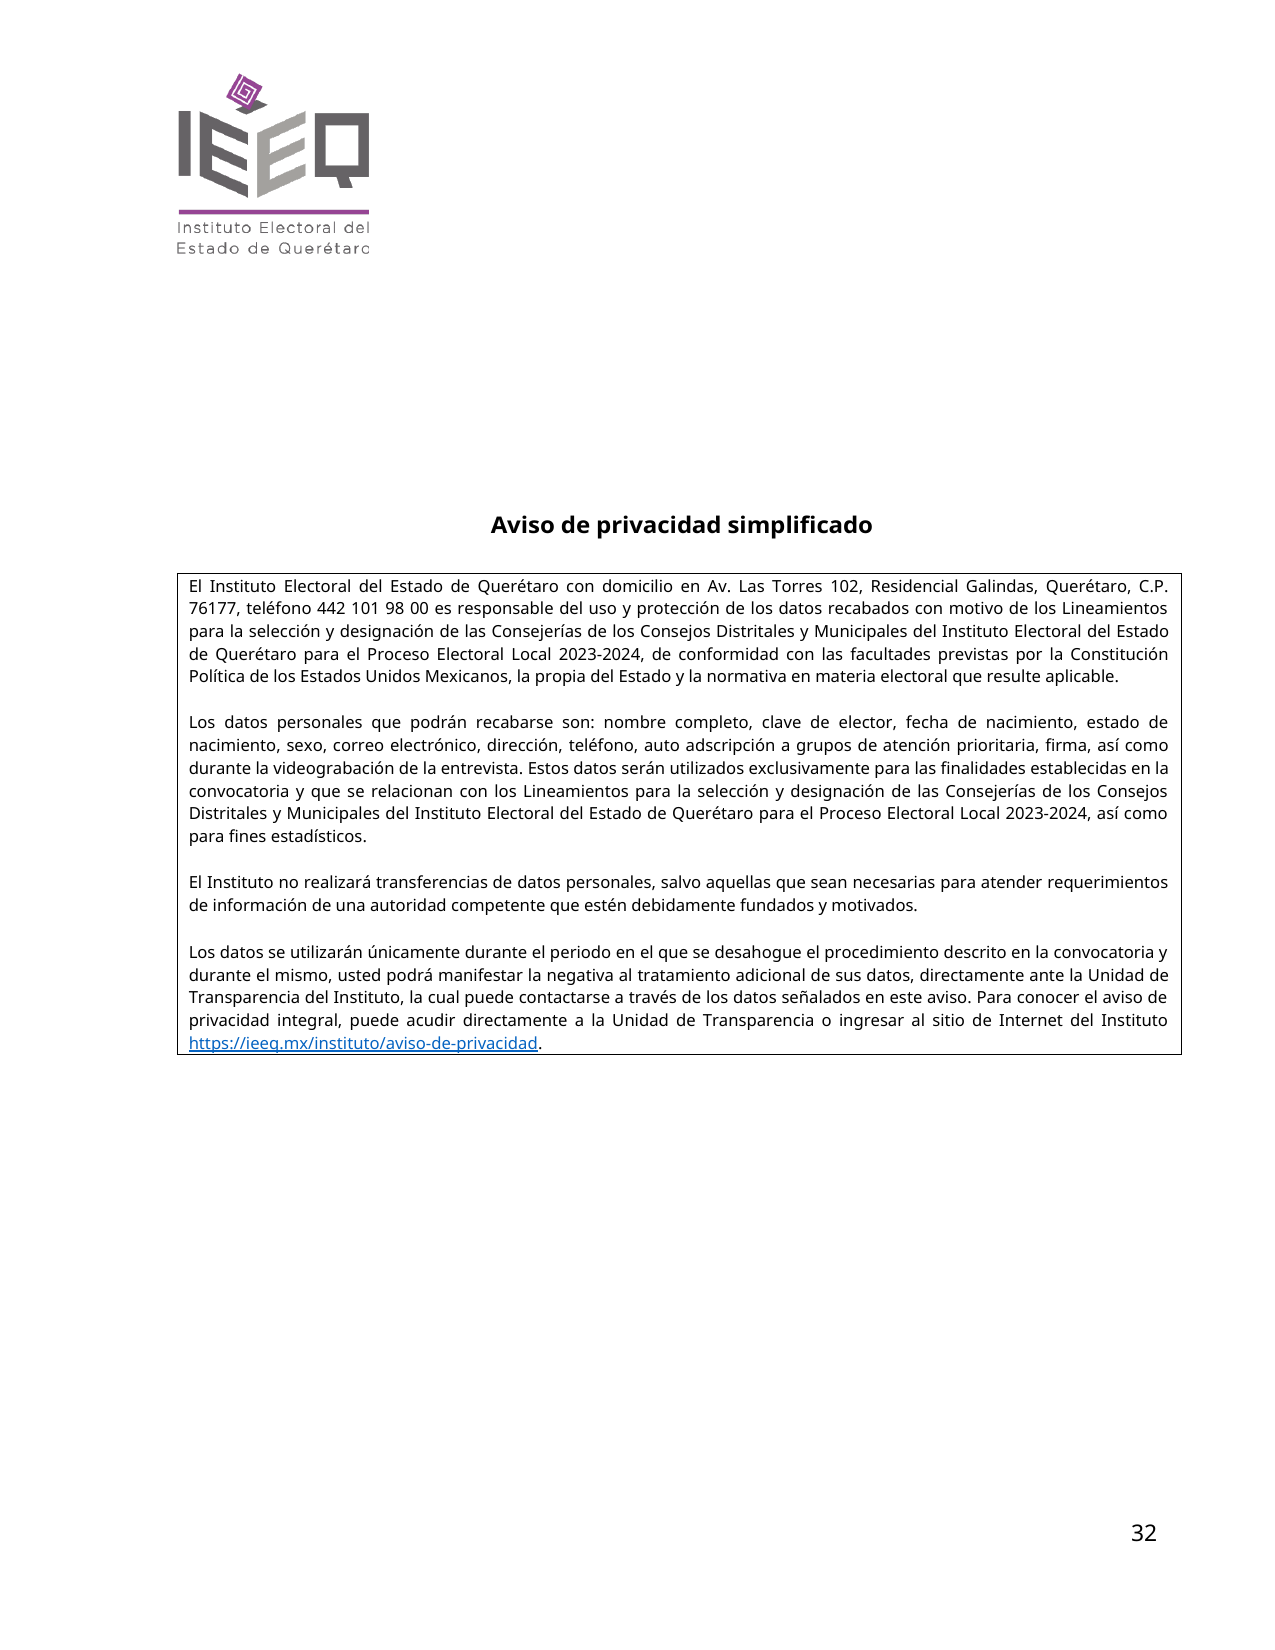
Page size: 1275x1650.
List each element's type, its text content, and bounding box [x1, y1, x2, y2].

text Aviso de privacidad simplificado [207, 509, 1157, 540]
picture [177, 73, 369, 254]
table_header El Instituto Electoral del Estado de Querétaro con domicilio en Av. Las Torres 102, Residencial Galindas, Querétaro, C.P. 76177, teléfono 442 101 98 00 es responsable del uso y protección de los datos recabados con motivo de los Lineamientos para la selección y designación de las Consejerías de los Consejos Distritales y Municipales del Instituto Electoral del Estado de Querétaro para el Proceso Electoral Local 2023-2024, de conformidad con las facultades previstas por la Constitución Política de los Estados Unidos Mexicanos, la propia del Estado y la normativa en materia electoral que resulte aplicable. Los datos personales que podrán recabarse son: nombre completo, clave de elector, fecha de nacimiento, estado de nacimiento, sexo, correo electrónico, dirección, teléfono, auto adscripción a grupos de atención prioritaria, firma, así como durante la videograbación de la entrevista. Estos datos serán utilizados exclusivamente para las finalidades establecidas en la convocatoria y que se relacionan con los Lineamientos para la selección y designación de las Consejerías de los Consejos Distritales y Municipales del Instituto Electoral del Estado de Querétaro para el Proceso Electoral Local 2023-2024, así como para fines estadísticos. El Instituto no realizará transferencias de datos personales, salvo aquellas que sean necesarias para atender requerimientos de información de una autoridad competente que estén debidamente fundados y motivados. Los datos se utilizarán únicamente durante el periodo en el que se desahogue el procedimiento descrito en la convocatoria y durante el mismo, usted podrá manifestar la negativa al tratamiento adicional de sus datos, directamente ante la Unidad de Transparencia del Instituto, la cual puede contactarse a través de los datos señalados en este aviso. Para conocer el aviso de privacidad integral, puede acudir directamente a la Unidad de Transparencia o ingresar al sitio de Internet del Instituto https://ieeq.mx/instituto/aviso-de-privacidad. [178, 574, 1181, 1054]
